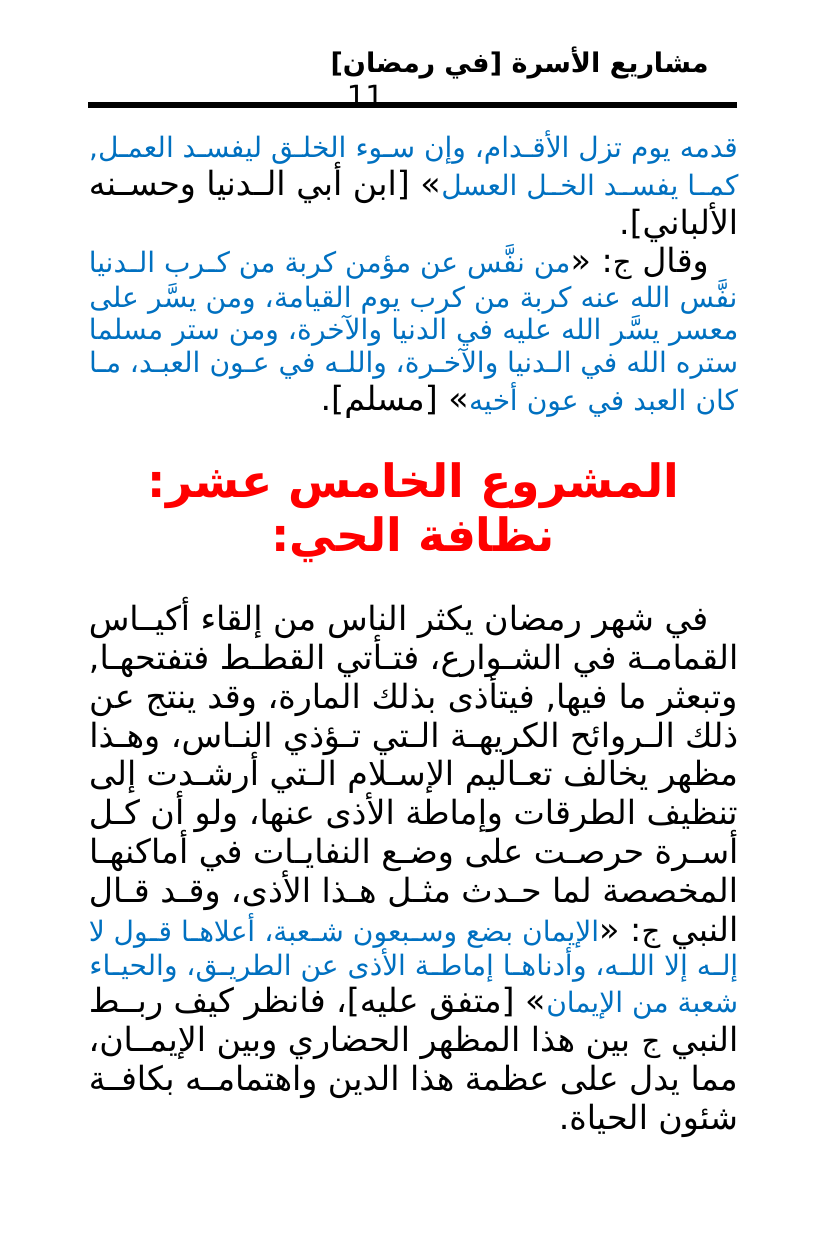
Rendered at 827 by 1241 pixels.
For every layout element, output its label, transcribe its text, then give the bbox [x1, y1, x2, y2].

text في شهر رمضان يكثر الناس من إلقاء أكياس القمامة في الشوارع، فتأتي القطط فتفتحها, وتبعثر ما فيها, فيتأذى بذلك المارة، وقد ينتج عن ذلك الروائح الكريهة التي تؤذي الناس، وهذا مظهر يخالف تعاليم الإسلام التي أرشدت إلى تنظيف الطرقات وإماطة الأذى عنها، ولو أن كل أسرة حرصت على وضع النفايات في أماكنها المخصصة لما حدث مثل هذا الأذى، وقد قال النبي ج: «الإيمان بضع وسبعون شعبة، أعلاها قول لا إله إلا الله، وأدناها إماطة الأذى عن الطريق، والحياء شعبة من الإيمان» [متفق عليه]، فانظر كيف ربط النبي ج بين هذا المظهر الحضاري وبين الإيمان، مما يدل على عظمة هذا الدين واهتمامه بكافة شئون الحياة. [89, 599, 738, 1137]
text وقال ج: «من نفَّس عن مؤمن كربة من كرب الدنيا نفَّس الله عنه كربة من كرب يوم القيامة، ومن يسَّر على معسر يسَّر الله عليه في الدنيا والآخرة، ومن ستر مسلما ستره الله في الدنيا والآخرة، والله في عون العبد، ما كان العبد في عون أخيه» [مسلم]. [89, 242, 738, 418]
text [89, 132, 738, 242]
text المشروع الخامس عشر: نظافة الحي: [89, 455, 738, 562]
